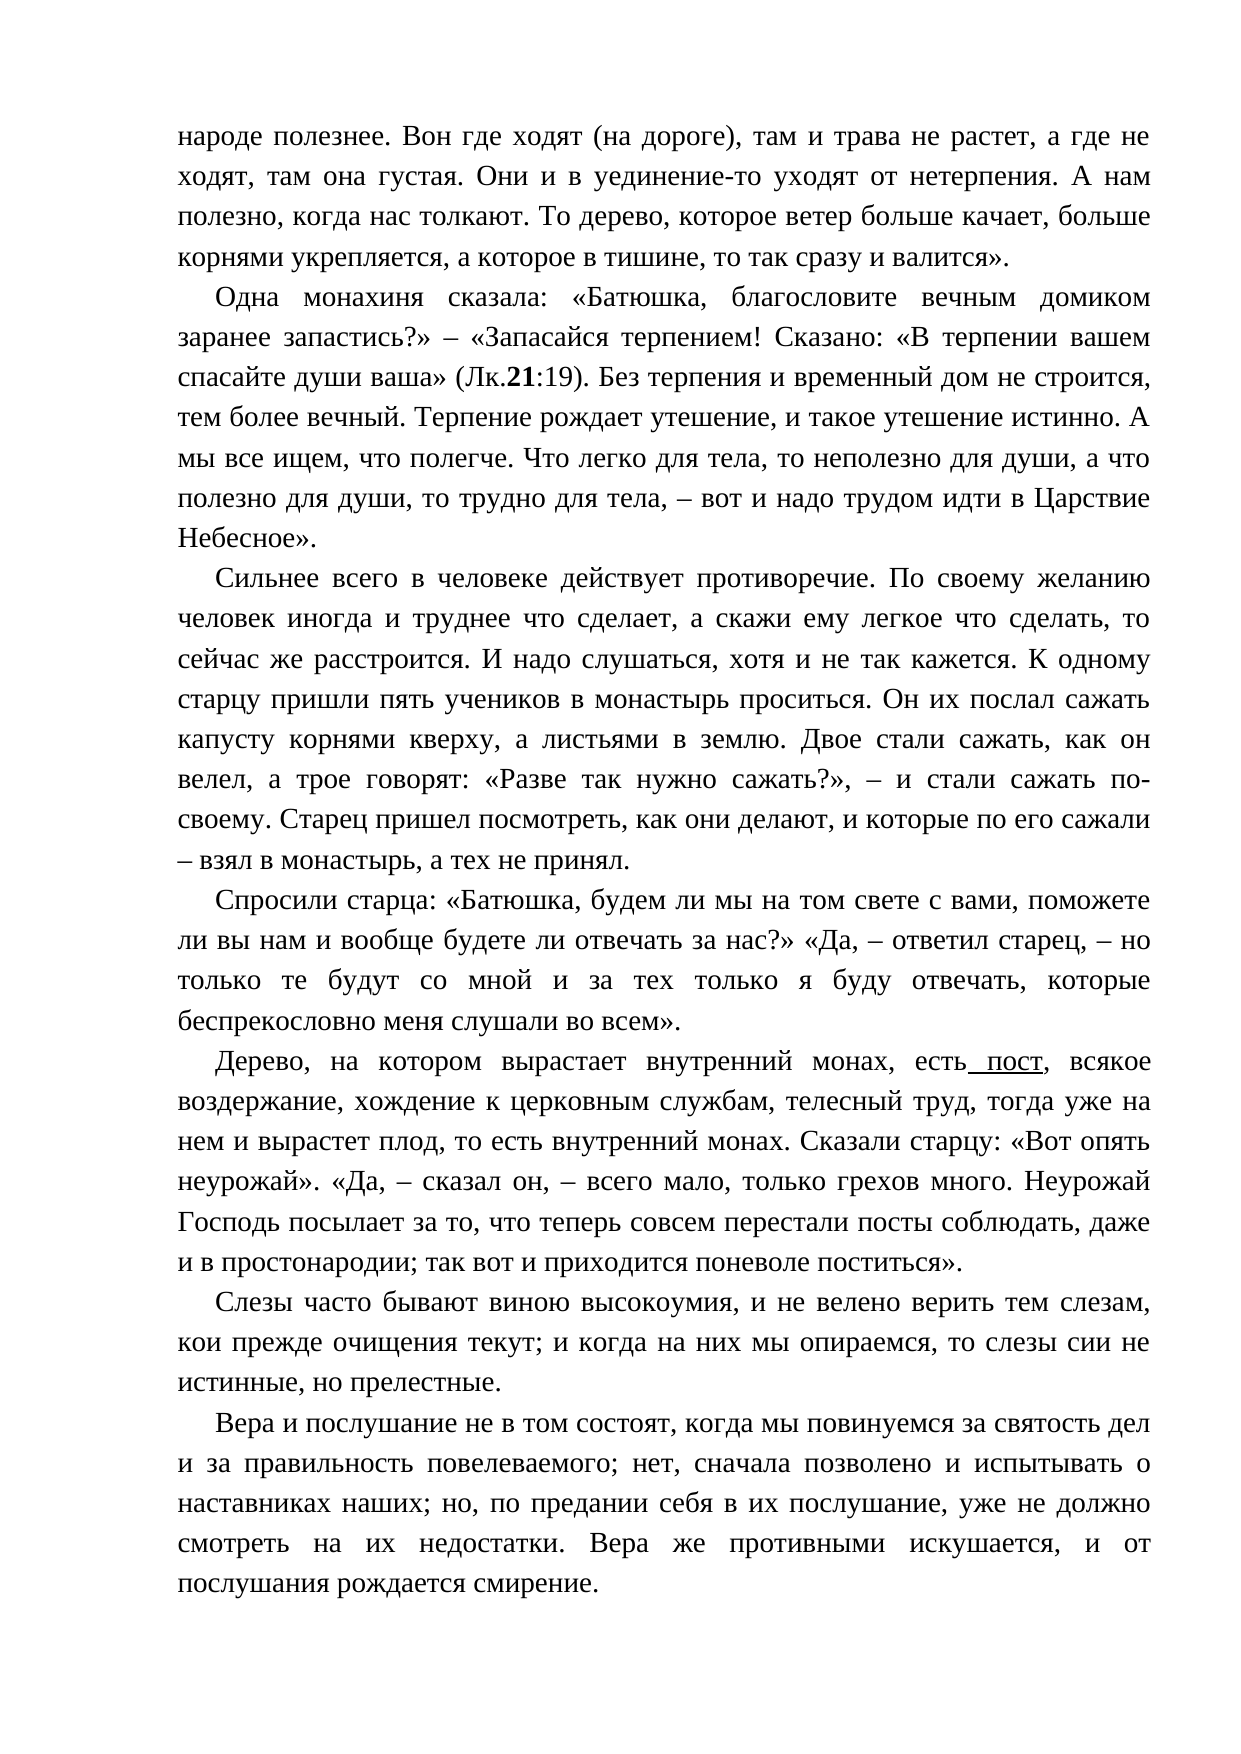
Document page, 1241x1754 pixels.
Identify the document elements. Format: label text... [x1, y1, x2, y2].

text Слезы часто бывают виною высокоумия, и не велено верить тем слезам, кои прежде очищения текут; и когда на них мы опираемся, то слезы сии не истинные, но прелестные. [177, 1284, 1152, 1398]
text Спросили старца: «Батюшка, будем ли мы на том свете с вами, поможете ли вы нам и вообще будете ли отвечать за нас?» «Да, – ответил старец, – но только те будут со мной и за тех только я буду отвечать, которые беспрекословно меня слушали во всем». [177, 882, 1152, 1036]
text Вера и послушание не в том состоят, когда мы повинуемся за святость дел и за правильность повелеваемого; нет, сначала позволено и испытывать о наставниках наших; но, по предании себя в их послушание, уже не должно смотреть на их недостатки. Вера же противными искушается, и от послушания рождается смирение. [177, 1405, 1152, 1599]
text Дерево, на котором вырастает внутренний монах, есть пост, всякое воздержание, хождение к церковным службам, телесный труд, тогда уже на нем и вырастет плод, то есть внутренний монах. Сказали старцу: «Вот опять неурожай». «Да, – сказал он, – всего мало, только грехов много. Неурожай Господь посылает за то, что теперь совсем перестали посты соблюдать, даже и в простонародии; так вот и приходится поневоле поститься». [177, 1043, 1152, 1277]
text Одна монахиня сказала: «Батюшка, благословите вечным домиком заранее запастись?» – «Запасайся терпением! Сказано: «В терпении вашем спасайте души ваша» (Лк.21:19). Без терпения и временный дом не строится, тем более вечный. Терпение рождает утешение, и такое утешение истинно. А мы все ищем, что полегче. Что легко для тела, то неполезно для души, а что полезно для души, то трудно для тела, – вот и надо трудом идти в Царствие Небесное». [177, 279, 1152, 554]
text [177, 118, 1152, 272]
text Сильнее всего в человеке действует противоречие. По своему желанию человек иногда и труднее что сделает, а скажи ему легкое что сделать, то сейчас же расстроится. И надо слушаться, хотя и не так кажется. К одному старцу пришли пять учеников в монастырь проситься. Он их послал сажать капусту корнями кверху, а листьями в землю. Двое стали сажать, как он велел, а трое говорят: «Разве так нужно сажать?», – и стали сажать по-своему. Старец пришел посмотреть, как они делают, и которые по его сажали – взял в монастырь, а тех не принял. [177, 560, 1152, 875]
